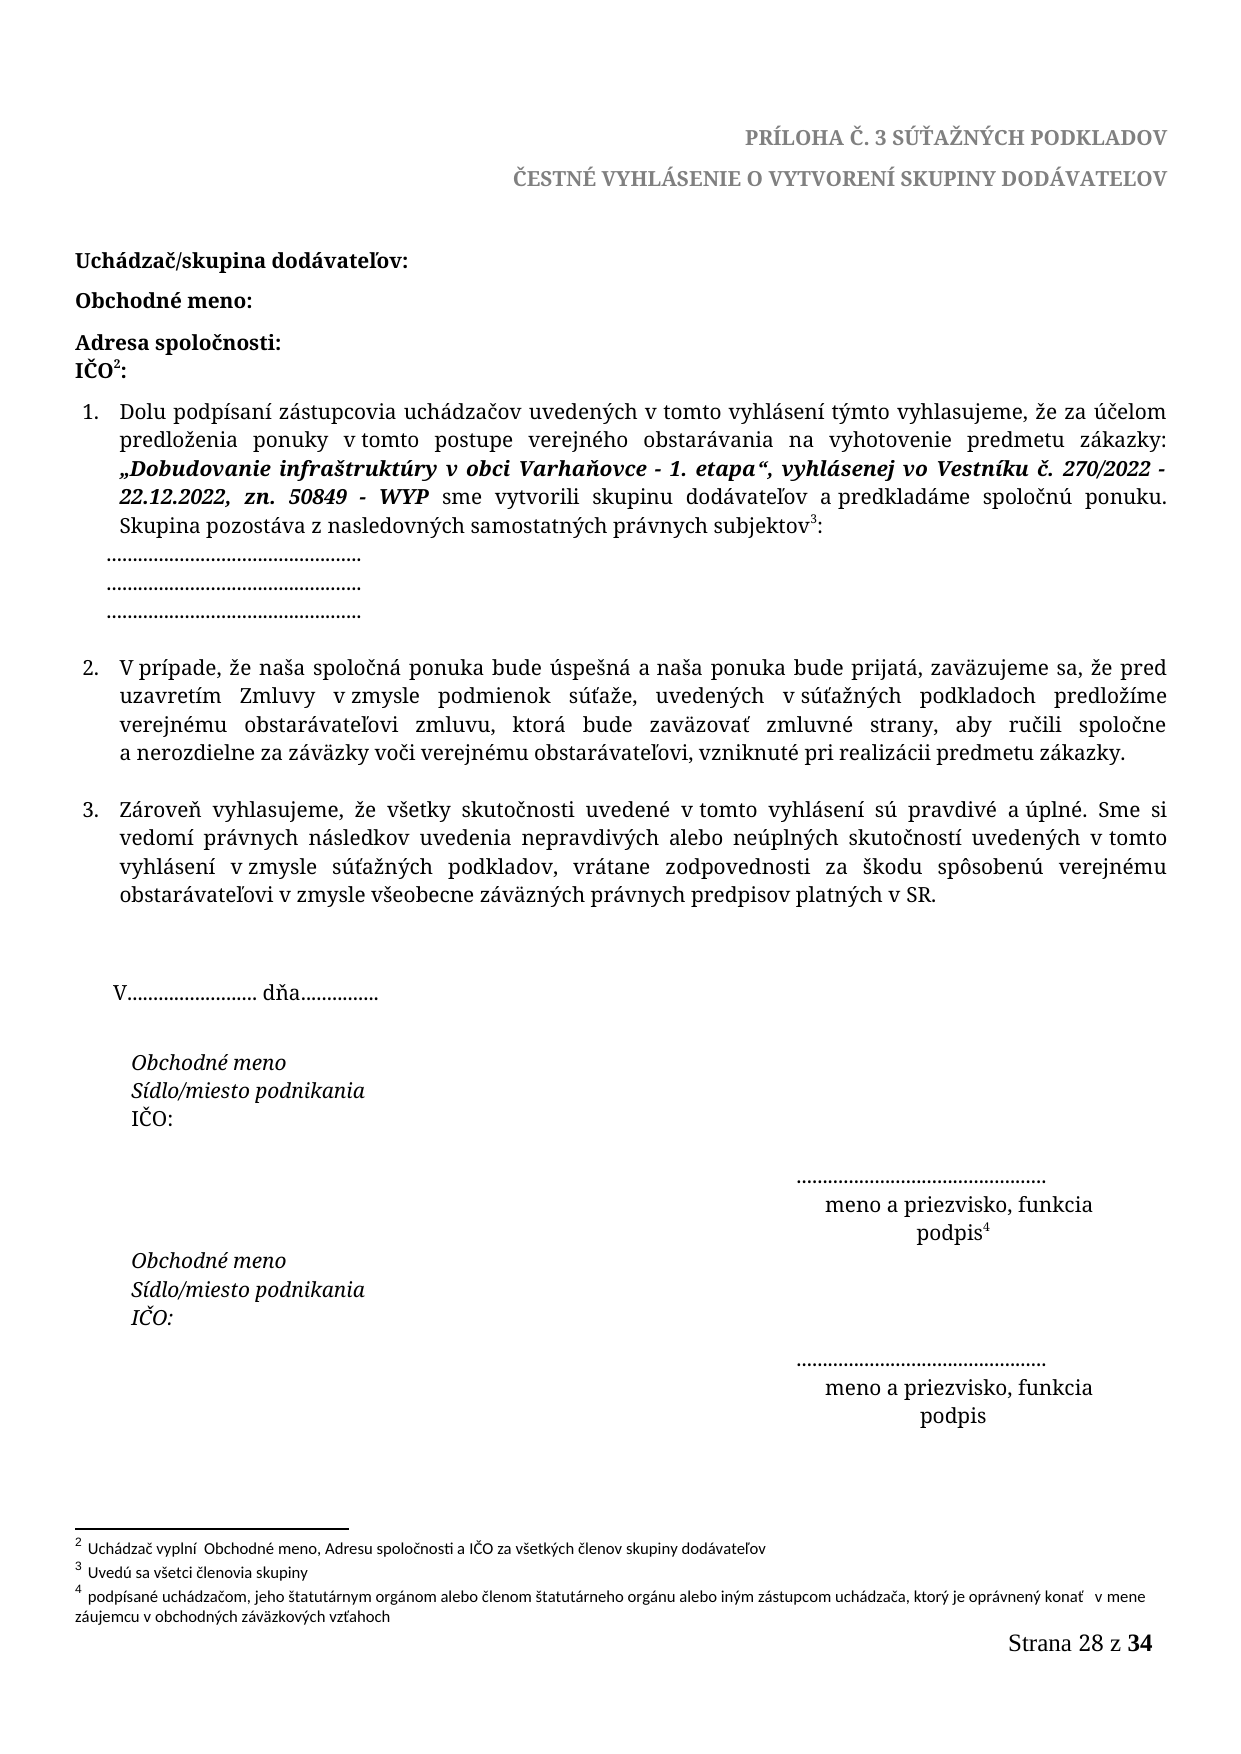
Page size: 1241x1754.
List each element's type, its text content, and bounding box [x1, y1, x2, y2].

text meno a priezvisko, funkcia [195, 1373, 1167, 1401]
text Čestné vyhlásenie o vytvorení skupiny dodávateľov [75, 164, 1167, 192]
text ................................................ [75, 1344, 1167, 1373]
list ................................................. [106, 596, 1167, 624]
text Sídlo/miesto podnikania [131, 1076, 1167, 1104]
text podpis [739, 1401, 1167, 1430]
text Obchodné meno [131, 1048, 1167, 1076]
text Adresa spoločnosti: [75, 328, 1167, 356]
list ................................................. [106, 568, 1167, 596]
text Obchodné meno [131, 1247, 1167, 1275]
text IČO: [75, 356, 1167, 384]
list ................................................. [106, 539, 1167, 568]
text ................................................ [75, 1161, 1167, 1190]
list V prípade, že naša spoločná ponuka bude úspešná a naša ponuka bude prijatá, zaväzujeme sa, že pred uzavretím Zmluvy v zmysle podmienok súťaže, uvedených v súťažných podkladoch predložíme verejnému obstarávateľovi zmluvu, ktorá bude zaväzovať zmluvné strany, aby ručili spoločne a nerozdielne za záväzky voči verejnému obstarávateľovi, vzniknuté pri realizácii predmetu zákazky. [82, 653, 1167, 767]
text IČO: [131, 1104, 1167, 1133]
text Obchodné meno: [75, 287, 1167, 315]
list Zároveň vyhlasujeme, že všetky skutočnosti uvedené v tomto vyhlásení sú pravdivé a úplné. Sme si vedomí právnych následkov uvedenia nepravdivých alebo neúplných skutočností uvedených v tomto vyhlásení v zmysle súťažných podkladov, vrátane zodpovednosti za škodu spôsobenú verejnému obstarávateľovi v zmysle všeobecne záväzných právnych predpisov platných v SR. [82, 795, 1167, 909]
text meno a priezvisko, funkcia [195, 1190, 1167, 1218]
list Dolu podpísaní zástupcovia uchádzačov uvedených v tomto vyhlásení týmto vyhlasujeme, že za účelom predloženia ponuky v tomto postupe verejného obstarávania na vyhotovenie predmetu zákazky: „Dobudovanie infraštruktúry v obci Varhaňovce - 1. etapa“, vyhlásenej vo Vestníku č. 270/2022 - 22.12.2022, zn. 50849 - WYP sme vytvorili skupinu dodávateľov a predkladáme spoločnú ponuku. Skupina pozostáva z nasledovných samostatných právnych subjektov: [82, 397, 1167, 539]
text Uchádzač/skupina dodávateľov: [75, 246, 1167, 274]
text V......................... dňa............... [75, 978, 1167, 1007]
text PRÍLOHA Č. 3 súťažných podkladov [75, 123, 1167, 151]
text Sídlo/miesto podnikania [131, 1275, 1167, 1303]
text IČO: [131, 1303, 1167, 1332]
text podpis [665, 1218, 1167, 1247]
